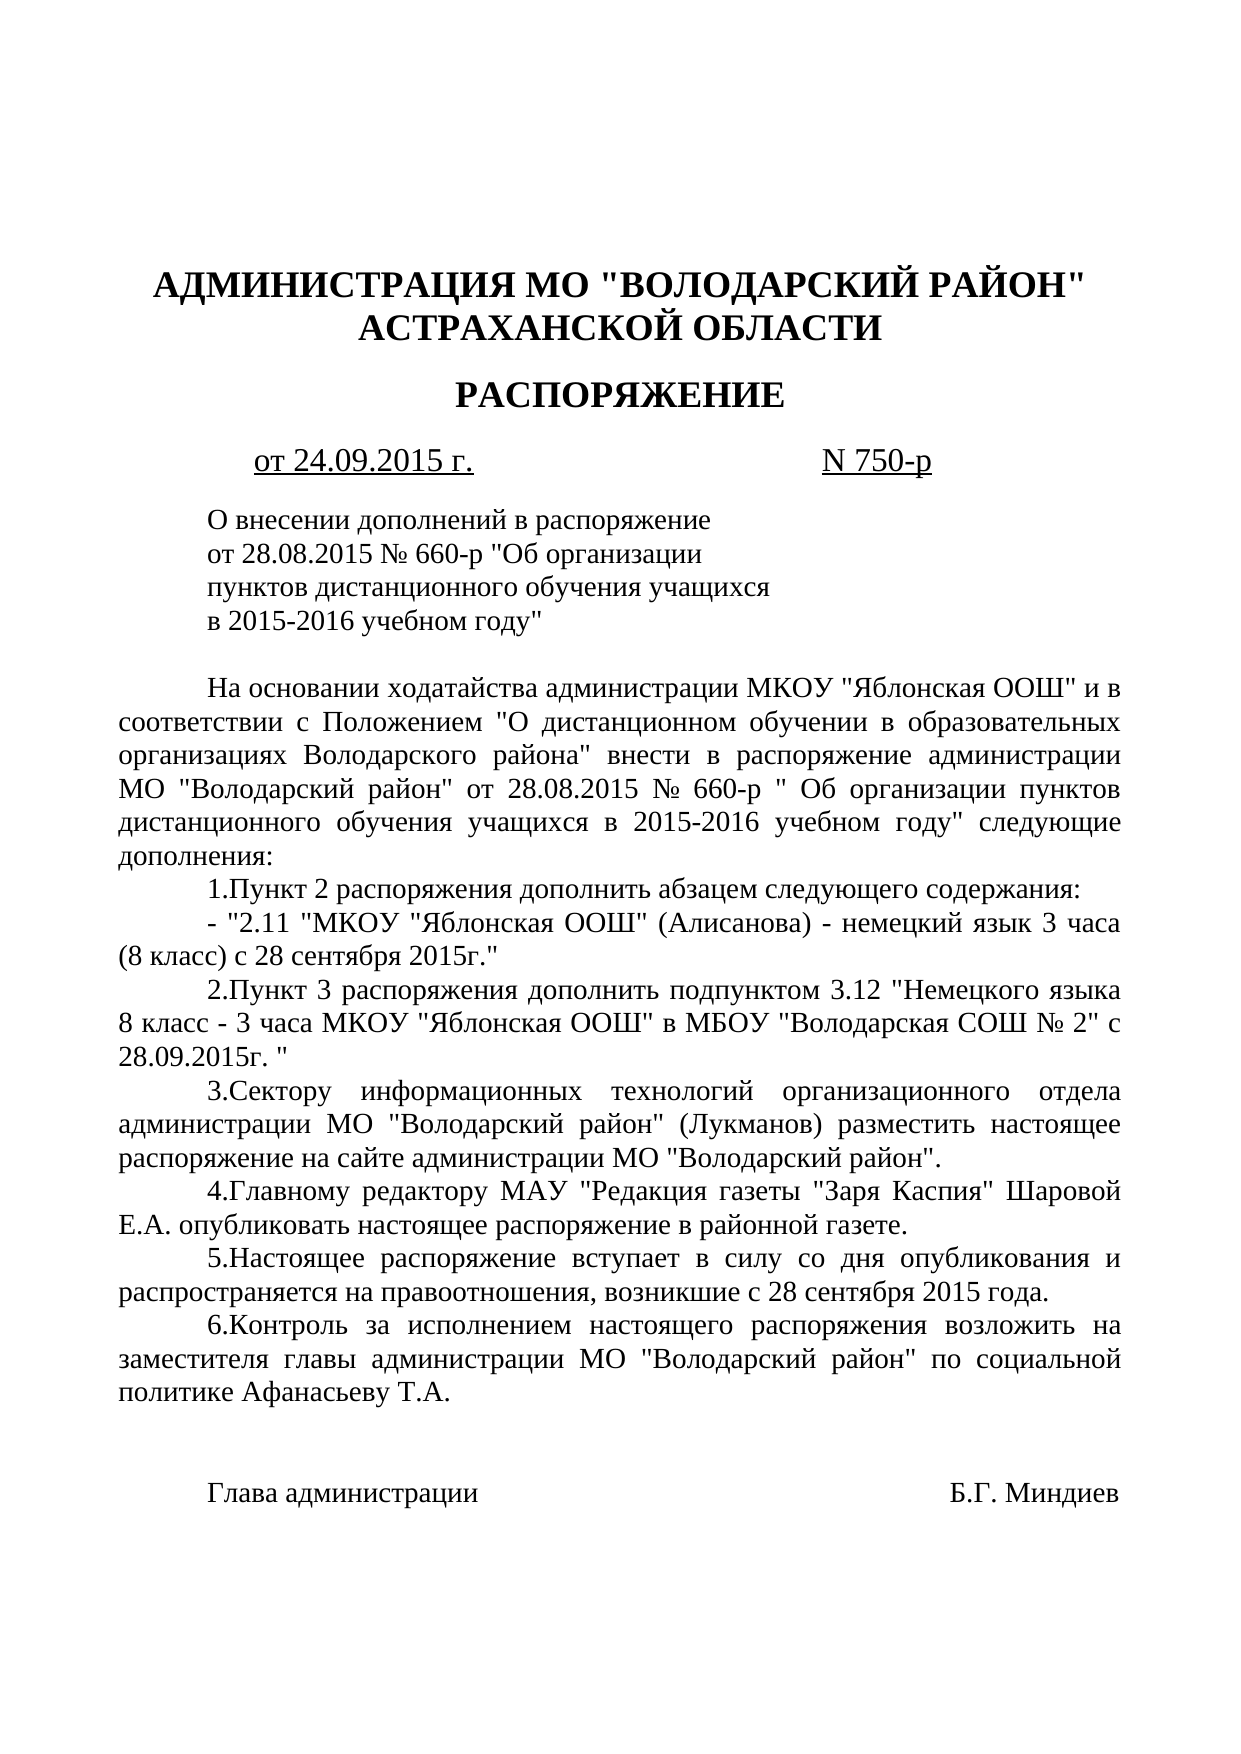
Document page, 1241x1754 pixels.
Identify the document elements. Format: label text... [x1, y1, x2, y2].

text - "2.11 "МКОУ "Яблонская ООШ" (Алисанова) - немецкий язык 3 часа (8 класс) с 28 сентября 2015г." [118, 905, 1122, 972]
table_header N 750-р [620, 440, 1133, 478]
text О внесении дополнений в распоряжение [118, 502, 1122, 536]
text Глава администрации Б.Г. Миндиев [118, 1475, 1122, 1542]
text 2.Пункт 3 распоряжения дополнить подпунктом 3.12 "Немецкого языка 8 класс - 3 часа МКОУ "Яблонская ООШ" в МБОУ "Володарская COШ № 2" с 28.09.2015г. " [118, 972, 1122, 1073]
text от 28.08.2015 № 660-р "Об организации [118, 536, 1122, 569]
text в 2015-2016 учебном году" [118, 603, 1122, 637]
text пунктов дистанционного обучения учащихся [118, 569, 1122, 603]
text 6.Контроль за исполнением настоящего распоряжения возложить на заместителя главы администрации МО "Володарский район" по социальной политике Афанасьеву Т.А. [118, 1307, 1122, 1408]
table_header от 24.09.2015 г. [107, 440, 620, 478]
text 4.Главному редактору МАУ "Редакция газеты "Заря Каспия" Шаровой Е.А. опубликовать настоящее распоряжение в районной газете. [118, 1173, 1122, 1240]
text РАСПОРЯЖЕНИЕ [118, 373, 1122, 416]
text 1.Пункт 2 распоряжения дополнить абзацем следующего содержания: [118, 871, 1122, 905]
text 5.Настоящее распоряжение вступает в силу со дня опубликования и распространяется на правоотношения, возникшие с 28 сентября 2015 года. [118, 1240, 1122, 1307]
text АСТРАХАНСКОЙ ОБЛАСТИ [118, 306, 1122, 349]
text АДМИНИСТРАЦИЯ МО "ВОЛОДАРСКИЙ РАЙОН" [118, 262, 1122, 306]
text 3.Сектору информационных технологий организационного отдела администрации МО "Володарский район" (Лукманов) разместить настоящее распоряжение на сайте администрации МО "Володарский район". [118, 1073, 1122, 1173]
text На основании ходатайства администрации МКОУ "Яблонская ООШ" и в соответствии с Положением "О дистанционном обучении в образовательных организациях Володарского района" внести в распоряжение администрации МО "Володарский район" от 28.08.2015 № 660-р " Об организации пунктов дистанционного обучения учащихся в 2015-2016 учебном году" следующие дополнения: [118, 670, 1122, 871]
